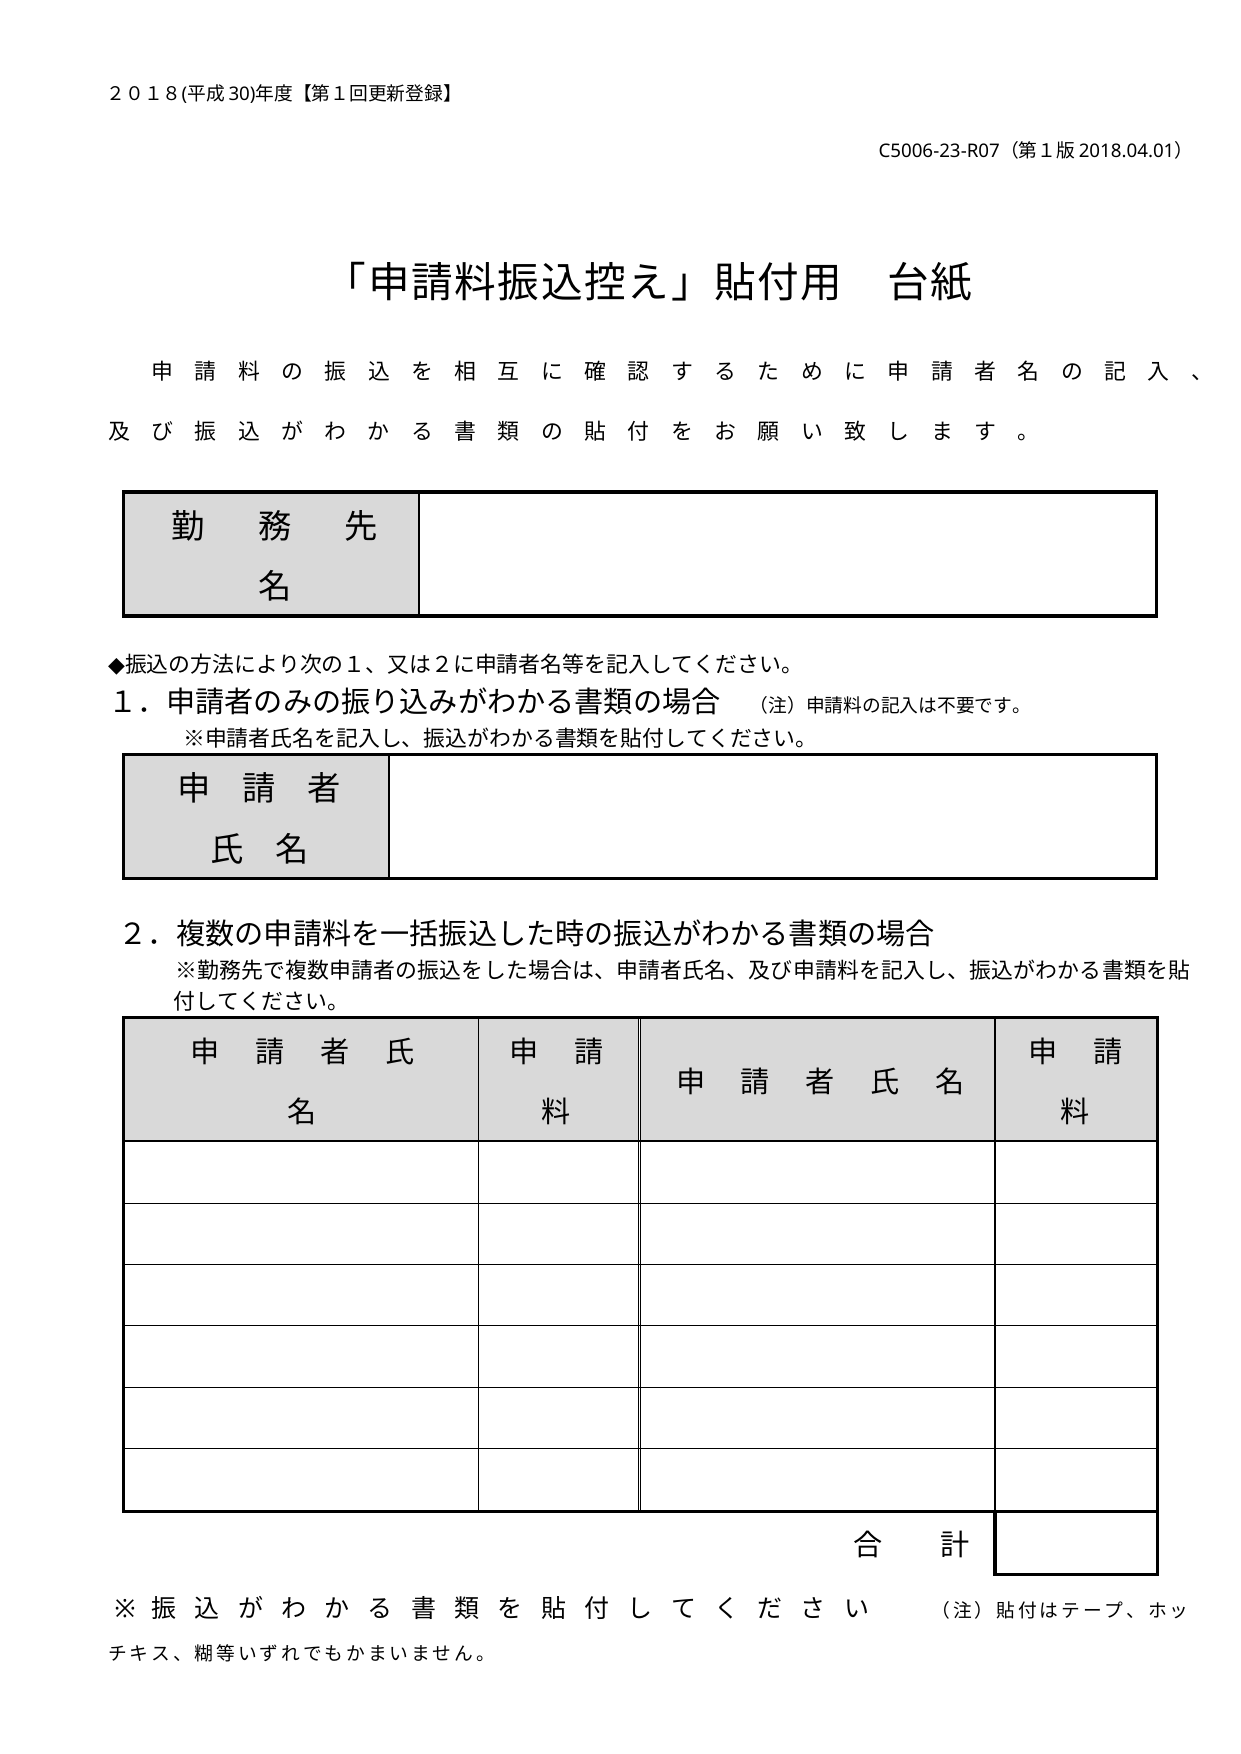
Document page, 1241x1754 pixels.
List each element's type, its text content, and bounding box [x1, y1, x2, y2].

table_cell [479, 1326, 638, 1387]
table_header [420, 494, 1155, 614]
table_cell [479, 1265, 638, 1325]
table_cell [125, 1449, 478, 1510]
table_cell [641, 1142, 994, 1202]
table_header 申 請 料 [996, 1019, 1156, 1140]
text ２．複数の申請料を一括振込した時の振込がわかる書類の場合 [118, 910, 1191, 953]
table_header [390, 756, 1155, 877]
table_cell [996, 1326, 1156, 1387]
table_cell [641, 1449, 994, 1510]
table_cell [996, 1388, 1156, 1448]
table_cell [479, 1204, 638, 1264]
text ◆振込の方法により次の１、又は２に申請者名等を記入してください。 [108, 647, 1191, 679]
table_header 申 請 者 氏 名 [125, 1019, 478, 1140]
table_cell [996, 1265, 1156, 1325]
table_cell 合 計 [124, 1513, 993, 1573]
table_cell [479, 1388, 638, 1448]
text ※勤務先で複数申請者の振込をした場合は、申請者氏名、及び申請料を記入し、振込がわかる書類を貼付してください。 [118, 953, 1191, 1016]
table_cell [125, 1326, 478, 1387]
table_cell [997, 1513, 1156, 1573]
table_header 申 請 者 氏 名 [125, 756, 388, 877]
table_cell [125, 1388, 478, 1448]
table_cell [479, 1142, 638, 1202]
table_cell [479, 1449, 638, 1510]
table_cell [641, 1388, 994, 1448]
table_cell [125, 1265, 478, 1325]
table_header 申 請 料 [479, 1019, 638, 1140]
table_cell [996, 1449, 1156, 1510]
table_cell [996, 1142, 1156, 1202]
table_cell [125, 1142, 478, 1202]
text ※振込がわかる書類を貼付してください （注）貼付はテープ、ホッチキス、糊等いずれでもかまいません。 [108, 1576, 1191, 1667]
table_header 申 請 者 氏 名 [641, 1019, 994, 1140]
table_cell [996, 1204, 1156, 1264]
table_cell [641, 1204, 994, 1264]
text １．申請者のみの振り込みがわかる書類の場合 （注）申請料の記入は不要です。 [108, 679, 1191, 721]
text ※申請者氏名を記入し、振込がわかる書類を貼付してください。 [108, 721, 1191, 753]
table_cell [125, 1204, 478, 1264]
table_cell [641, 1265, 994, 1325]
text 「申請料振込控え」貼付用 台紙 [108, 249, 1191, 309]
table_header 勤 務 先 名 [125, 494, 418, 614]
text 申請料の振込を相互に確認するために申請者名の記入、及び振込がわかる書類の貼付をお願い致します。 [108, 339, 1191, 460]
table_cell [641, 1326, 994, 1387]
